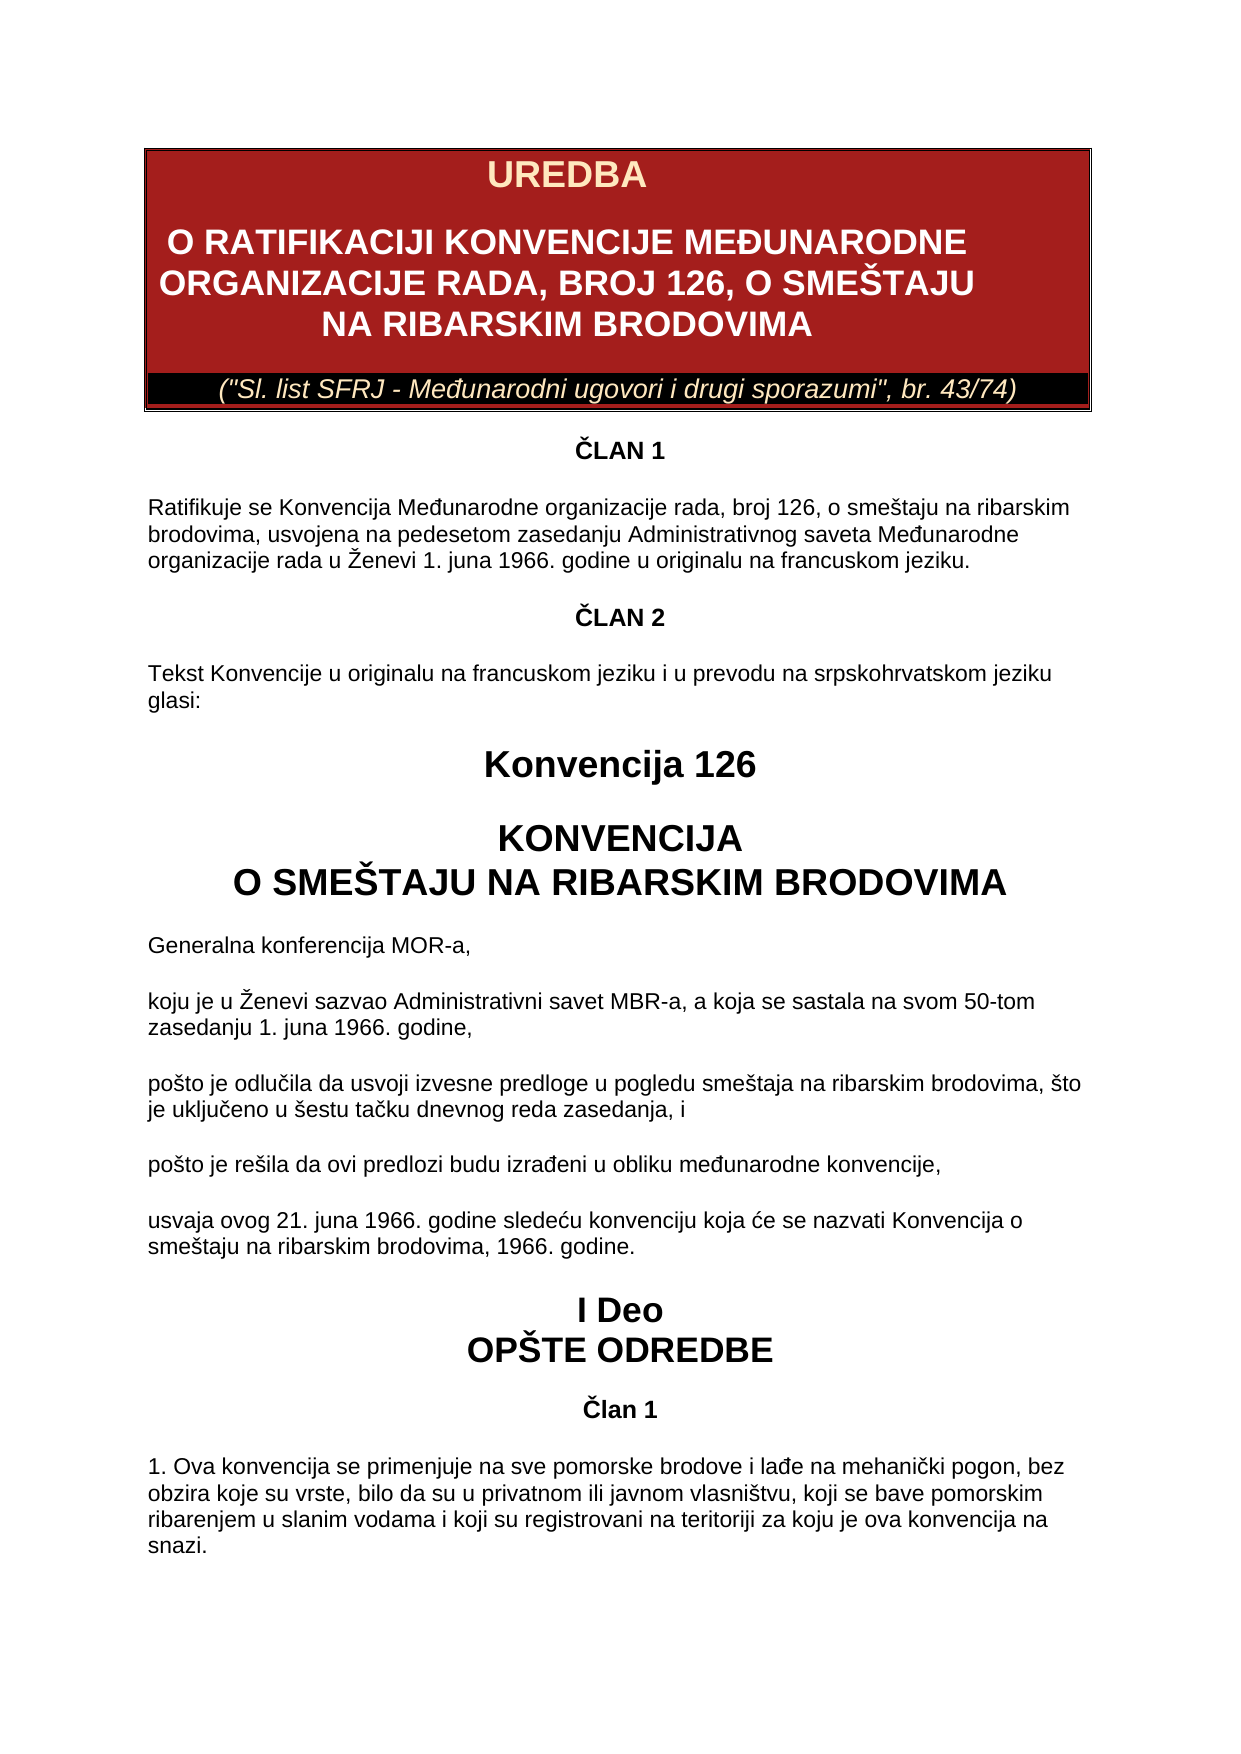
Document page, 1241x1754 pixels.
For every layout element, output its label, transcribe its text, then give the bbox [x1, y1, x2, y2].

text Ratifikuje se Konvencija Međunarodne organizacije rada, broj 126, o smeštaju na ribarskim brodovima, usvojena na pedesetom zasedanju Administrativnog saveta Međunarodne organizacije rada u Ženevi 1. juna 1966. godine u originalu na francuskom jeziku. [148, 494, 1093, 573]
text 1. Ova konvencija se primenjuje na sve pomorske brodove i lađe na mehanički pogon, bez obzira koje su vrste, bilo da su u privatnom ili javnom vlasništvu, koji se bave pomorskim ribarenjem u slanim vodama i koji su registrovani na teritoriji za koju je ova konvencija na snazi. [148, 1453, 1093, 1558]
text ČLAN 2 [148, 602, 1093, 631]
text Član 1 [148, 1395, 1093, 1424]
text OPŠTE ODREDBE [148, 1329, 1093, 1370]
text usvaja ovog 21. juna 1966. godine sledeću konvenciju koja će se nazvati Konvencija o smeštaju na ribarskim brodovima, 1966. godine. [148, 1207, 1093, 1259]
text pošto je odlučila da usvoji izvesne predloge u pogledu smeštaja na ribarskim brodovima, što je uključeno u šestu tačku dnevnog reda zasedanja, i [148, 1069, 1093, 1122]
text Generalna konferencija MOR-a, [148, 932, 1093, 958]
table_header UREDBA O RATIFIKACIJI KONVENCIJE MEĐUNARODNE ORGANIZACIJE RADA, BROJ 126, O SMEŠTAJU NA RIBARSKIM BRODOVIMA ("Sl. list SFRJ - Međunarodni ugovori i drugi sporazumi", br. 43/74) [147, 151, 1089, 408]
text Tekst Konvencije u originalu na francuskom jeziku i u prevodu na srpskohrvatskom jeziku glasi: [148, 660, 1093, 713]
text ČLAN 1 [148, 436, 1093, 465]
text pošto je rešila da ovi predlozi budu izrađeni u obliku međunarodne konvencije, [148, 1151, 1093, 1178]
text Konvencija 126 [148, 742, 1093, 785]
text I Deo [148, 1289, 1093, 1329]
text koju je u Ženevi sazvao Administrativni savet MBR-a, a koja se sastala na svom 50-tom zasedanju 1. juna 1966. godine, [148, 988, 1093, 1040]
text KONVENCIJA O SMEŠTAJU NA RIBARSKIM BRODOVIMA [148, 817, 1093, 903]
